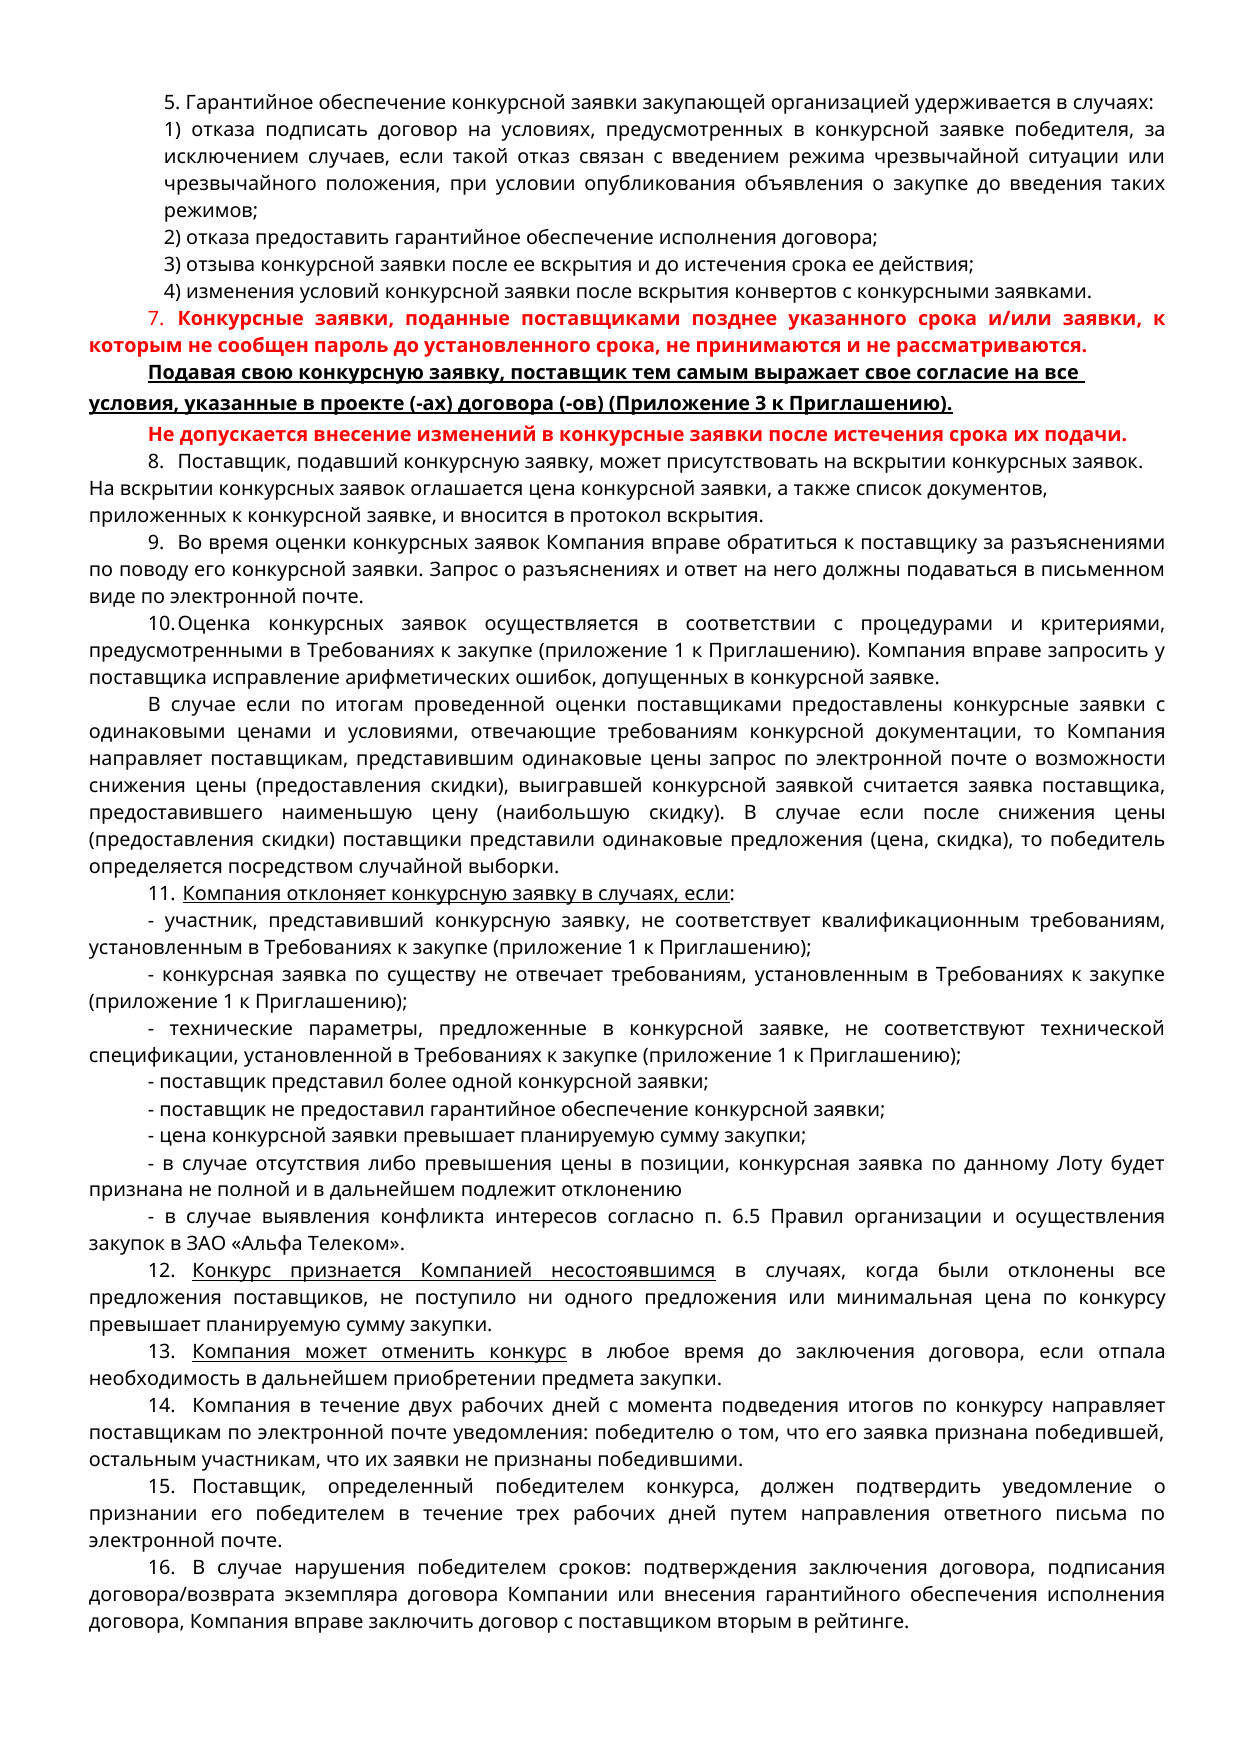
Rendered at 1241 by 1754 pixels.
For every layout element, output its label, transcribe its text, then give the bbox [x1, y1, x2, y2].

list 1) отказа подписать договор на условиях, предусмотренных в конкурсной заявке победителя, за исключением случаев, если такой отказ связан с введением режима чрезвычайной ситуации или чрезвычайного положения, при условии опубликования объявления о закупке до введения таких режимов; [164, 116, 1166, 223]
list Поставщик, определенный победителем конкурса, должен подтвердить уведомление о признании его победителем в течение трех рабочих дней путем направления ответного письма по электронной почте. [89, 1472, 1166, 1553]
text - поставщик не предоставил гарантийное обеспечение конкурсной заявки; [89, 1095, 1166, 1122]
list Конкурс признается Компанией несостоявшимся в случаях, когда были отклонены все предложения поставщиков, не поступило ни одного предложения или минимальная цена по конкурсу превышает планируемую сумму закупки. [89, 1257, 1166, 1338]
text - конкурсная заявка по существу не отвечает требованиям, установленным в Требованиях к закупке (приложение 1 к Приглашению); [89, 960, 1166, 1014]
list В случае нарушения победителем сроков: подтверждения заключения договора, подписания договора/возврата экземпляра договора Компании или внесения гарантийного обеспечения исполнения договора, Компания вправе заключить договор с поставщиком вторым в рейтинге. [89, 1553, 1166, 1634]
text - участник, представивший конкурсную заявку, не соответствует квалификационным требованиям, установленным в Требованиях к закупке (приложение 1 к Приглашению); [89, 906, 1166, 960]
list Оценка конкурсных заявок осуществляется в соответствии с процедурами и критериями, предусмотренными в Требованиях к закупке (приложение 1 к Приглашению). Компания вправе запросить у поставщика исправление арифметических ошибок, допущенных в конкурсной заявке. [89, 609, 1166, 690]
text - технические параметры, предложенные в конкурсной заявке, не соответствуют технической спецификации, установленной в Требованиях к закупке (приложение 1 к Приглашению); [89, 1014, 1166, 1068]
text - цена конкурсной заявки превышает планируемую сумму закупки; [89, 1122, 1166, 1149]
list В случае если по итогам проведенной оценки поставщиками предоставлены конкурсные заявки с одинаковыми ценами и условиями, отвечающие требованиям конкурсной документации, то Компания направляет поставщикам, представившим одинаковые цены запрос по электронной почте о возможности снижения цены (предоставления скидки), выигравшей конкурсной заявкой считается заявка поставщика, предоставившего наименьшую цену (наибольшую скидку). В случае если после снижения цены (предоставления скидки) поставщики представили одинаковые предложения (цена, скидка), то победитель определяется посредством случайной выборки. [89, 690, 1166, 879]
list Компания в течение двух рабочих дней с момента подведения итогов по конкурсу направляет поставщикам по электронной почте уведомления: победителю о том, что его заявка признана победившей, остальным участникам, что их заявки не признаны победившими. [89, 1392, 1166, 1472]
list Компания может отменить конкурс в любое время до заключения договора, если отпала необходимость в дальнейшем приобретении предмета закупки. [89, 1338, 1166, 1392]
list 3) отзыва конкурсной заявки после ее вскрытия и до истечения срока ее действия; [164, 251, 1166, 277]
list Во время оценки конкурсных заявок Компания вправе обратиться к поставщику за разъяснениями по поводу его конкурсной заявки. Запрос о разъяснениях и ответ на него должны подаваться в письменном виде по электронной почте. [89, 528, 1166, 609]
list 4) изменения условий конкурсной заявки после вскрытия конвертов с конкурсными заявками. [164, 277, 1166, 304]
text Подавая свою конкурсную заявку, поставщик тем самым выражает свое согласие на все условия, указанные в проекте (-ах) договора (-ов) (Приложение 3 к Приглашению). [89, 358, 1166, 416]
text - в случае отсутствия либо превышения цены в позиции, конкурсная заявка по данному Лоту будет признана не полной и в дальнейшем подлежит отклонению [89, 1149, 1166, 1203]
text - поставщик представил более одной конкурсной заявки; [89, 1068, 1166, 1095]
list Не допускается внесение изменений в конкурсные заявки после истечения срока их подачи. [148, 420, 1166, 447]
list 2) отказа предоставить гарантийное обеспечение исполнения договора; [164, 223, 1166, 251]
list Конкурсные заявки, поданные поставщиками позднее указанного срока и/или заявки, к которым не сообщен пароль до установленного срока, не принимаются и не рассматриваются. [89, 304, 1166, 358]
list Компания отклоняет конкурсную заявку в случаях, если: [89, 879, 1166, 906]
text - в случае выявления конфликта интересов согласно п. 6.5 Правил организации и осуществления закупок в ЗАО «Альфа Телеком». [89, 1203, 1166, 1257]
list Поставщик, подавший конкурсную заявку, может присутствовать на вскрытии конкурсных заявок. На вскрытии конкурсных заявок оглашается цена конкурсной заявки, а также список документов, приложенных к конкурсной заявке, и вносится в протокол вскрытия. [89, 447, 1166, 528]
list 5. Гарантийное обеспечение конкурсной заявки закупающей организацией удерживается в случаях: [164, 89, 1166, 116]
